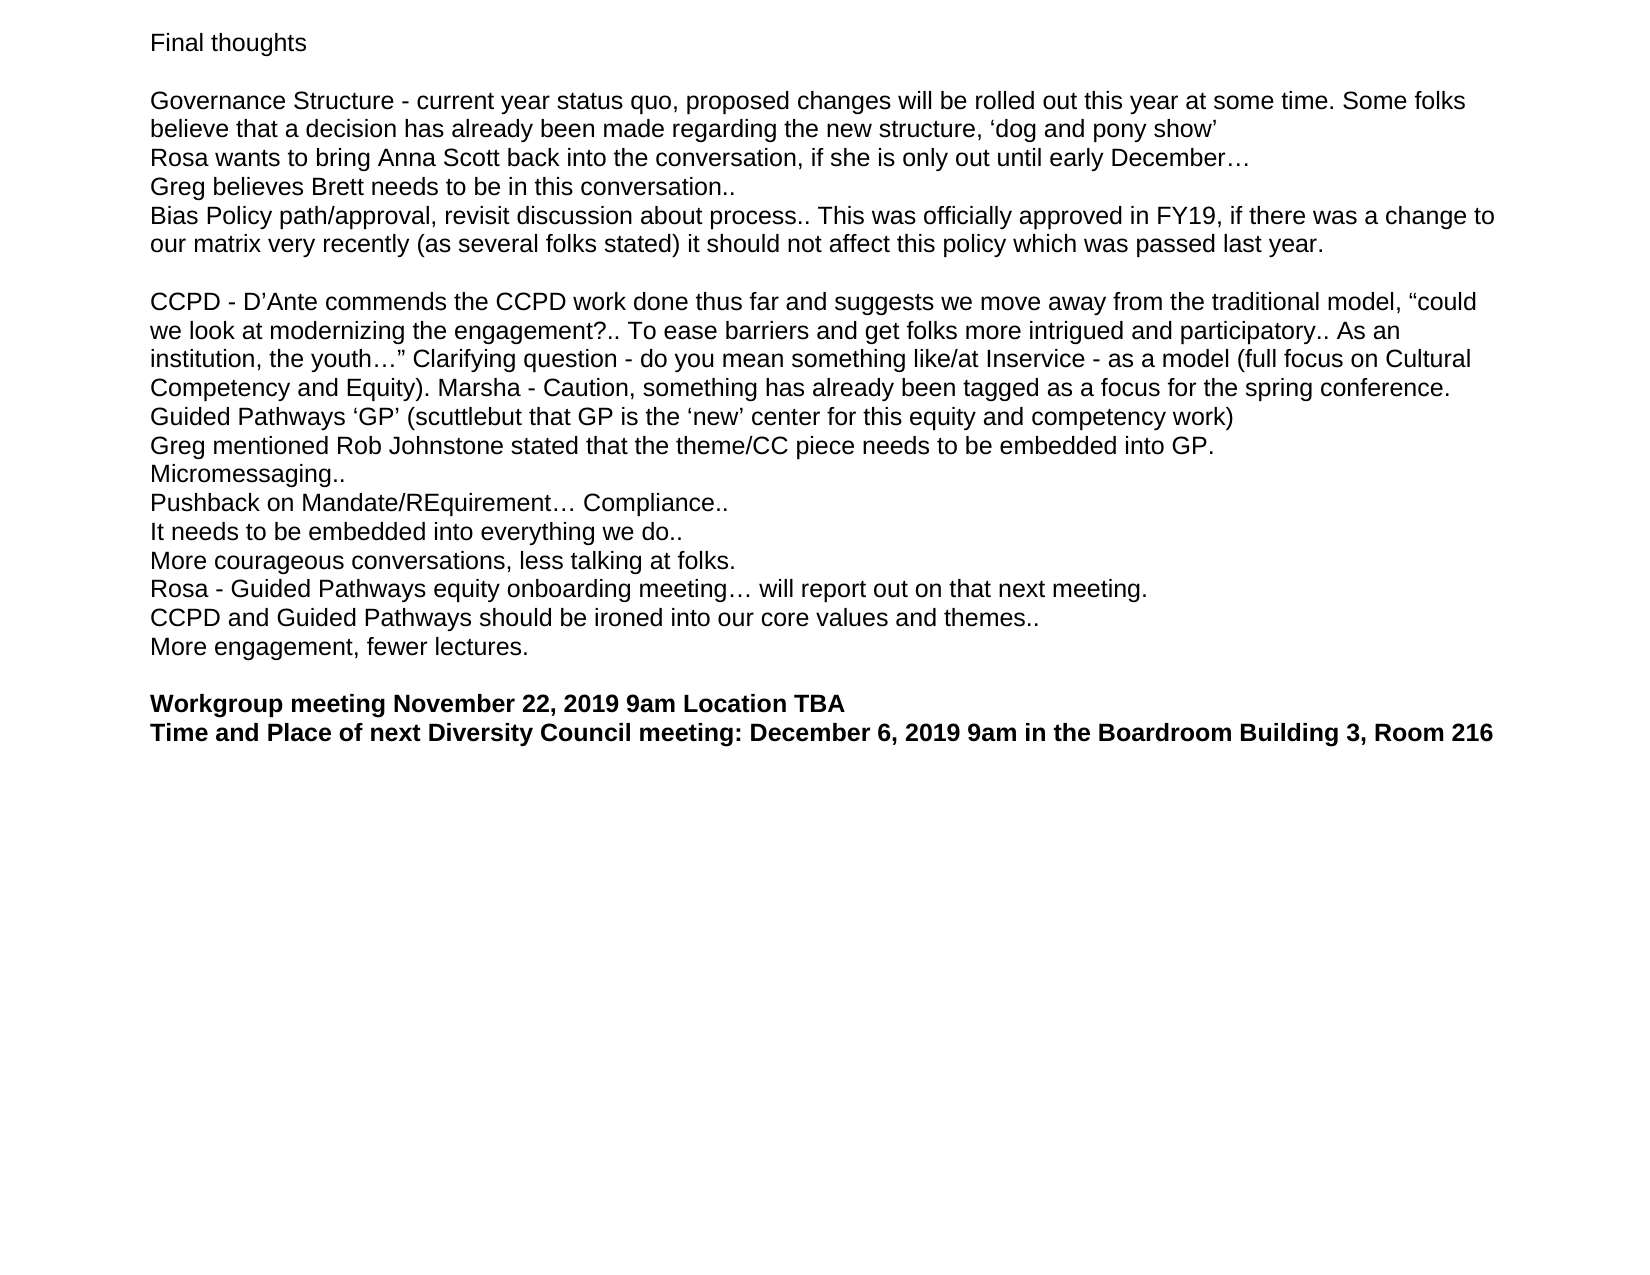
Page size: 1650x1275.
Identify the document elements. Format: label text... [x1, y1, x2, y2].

text Time and Place of next Diversity Council meeting: December 6, 2019 9am in the Boardroom Building 3, Room 216 [150, 718, 1500, 747]
text Governance Structure - current year status quo, proposed changes will be rolled out this year at some time. Some folks believe that a decision has already been made regarding the new structure, ‘dog and pony show’ [150, 86, 1500, 143]
text Micromessaging.. [150, 459, 1500, 488]
text Workgroup meeting November 22, 2019 9am Location TBA [150, 689, 1500, 718]
text More engagement, fewer lectures. [150, 632, 1500, 661]
text Rosa wants to bring Anna Scott back into the conversation, if she is only out until early December… [150, 143, 1500, 172]
text Bias Policy path/approval, revisit discussion about process.. This was officially approved in FY19, if there was a change to our matrix very recently (as several folks stated) it should not affect this policy which was passed last year. [150, 201, 1500, 258]
text More courageous conversations, less talking at folks. [150, 546, 1500, 574]
text Final thoughts [150, 28, 1500, 57]
text Rosa - Guided Pathways equity onboarding meeting… will report out on that next meeting. [150, 574, 1500, 603]
text CCPD and Guided Pathways should be ironed into our core values and themes.. [150, 603, 1500, 632]
text Pushback on Mandate/REquirement… Compliance.. [150, 488, 1500, 517]
text CCPD - D’Ante commends the CCPD work done thus far and suggests we move away from the traditional model, “could we look at modernizing the engagement?.. To ease barriers and get folks more intrigued and participatory.. As an institution, the youth…” Clarifying question - do you mean something like/at Inservice - as a model (full focus on Cultural Competency and Equity). Marsha - Caution, something has already been tagged as a focus for the spring conference. [150, 287, 1500, 402]
text Greg believes Brett needs to be in this conversation.. [150, 172, 1500, 201]
text It needs to be embedded into everything we do.. [150, 517, 1500, 546]
text Guided Pathways ‘GP’ (scuttlebut that GP is the ‘new’ center for this equity and competency work) [150, 402, 1500, 431]
text Greg mentioned Rob Johnstone stated that the theme/CC piece needs to be embedded into GP. [150, 431, 1500, 459]
